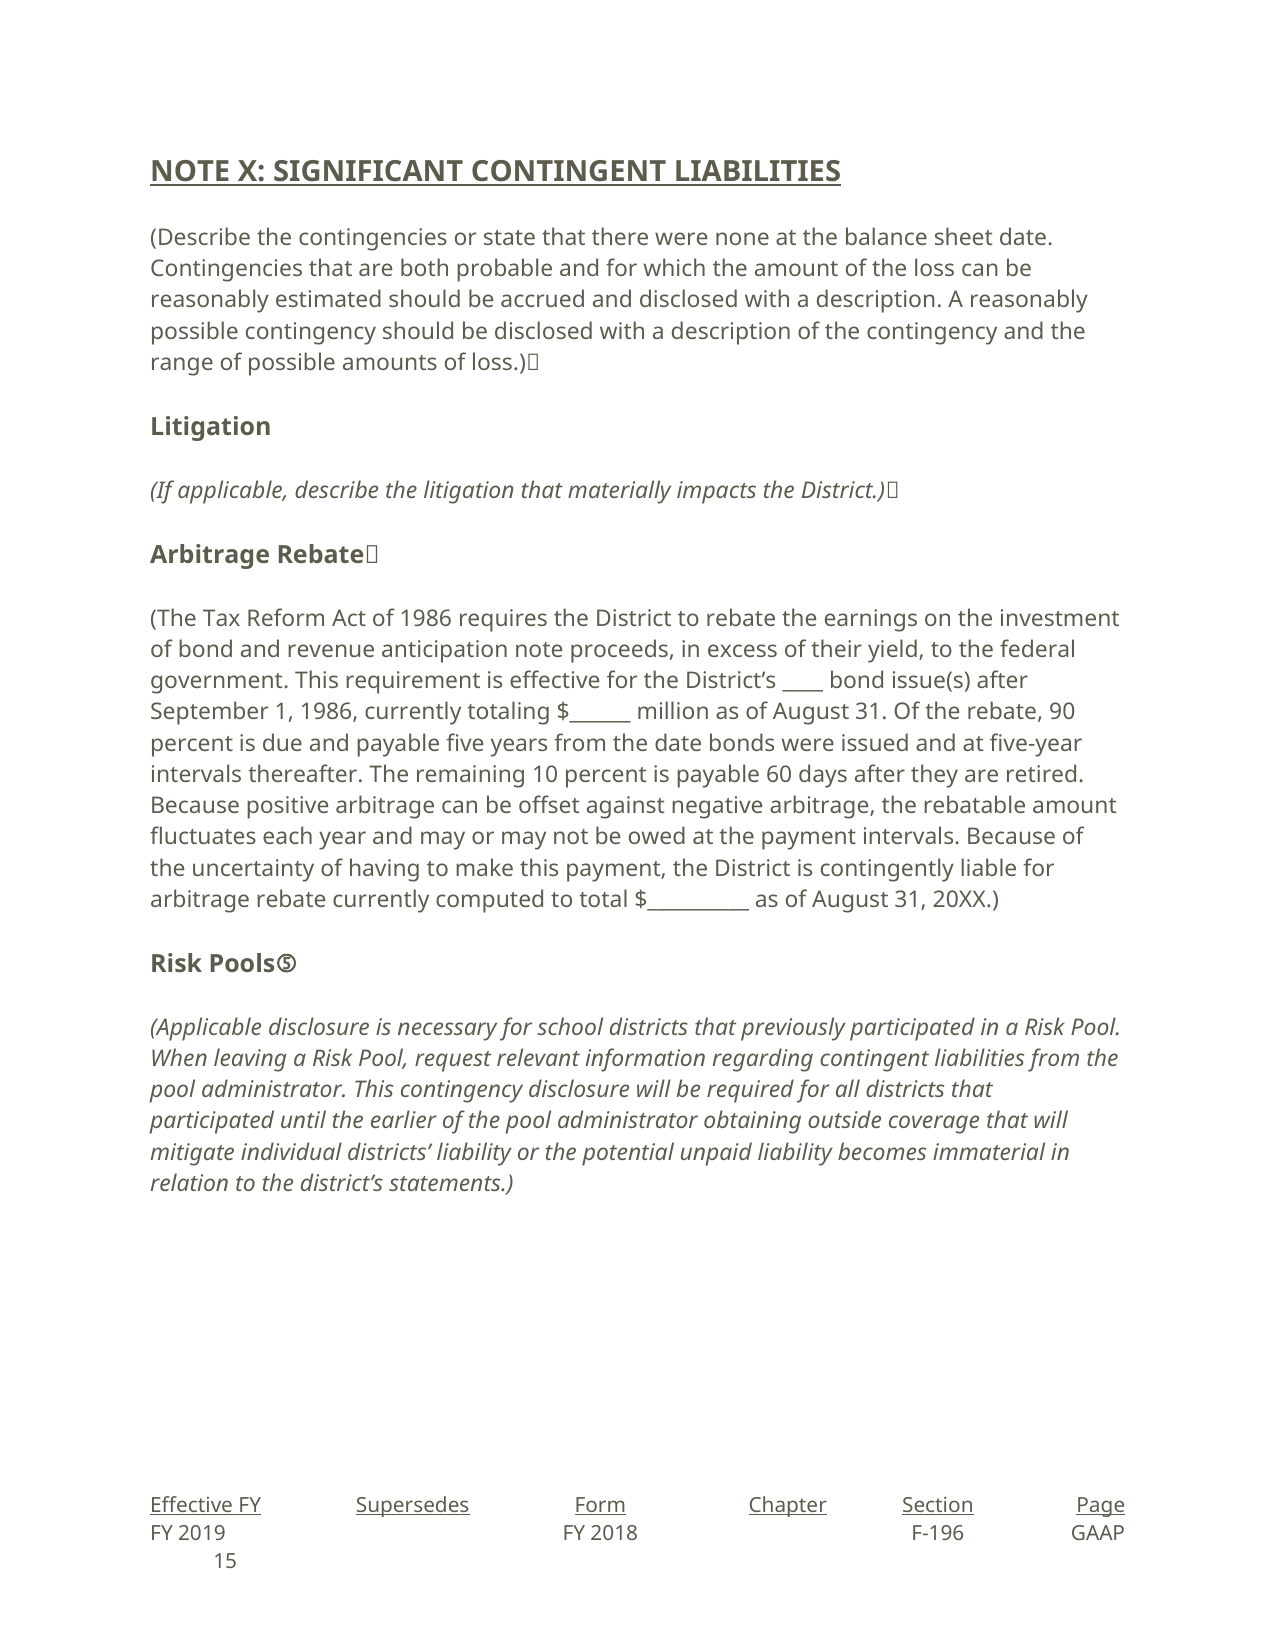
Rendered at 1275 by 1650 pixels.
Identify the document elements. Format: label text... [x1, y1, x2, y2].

subtitle Arbitrage Rebate [150, 536, 1125, 570]
subtitle Risk Pools [150, 945, 1125, 979]
subtitle Note x: Significant contingent liabilities [150, 150, 1102, 190]
text (If applicable, describe the litigation that materially impacts the District.) [150, 474, 1125, 505]
text (Describe the contingencies or state that there were none at the balance sheet date. Contingencies that are both probable and for which the amount of the loss can be reasonably estimated should be accrued and disclosed with a description. A reasonably possible contingency should be disclosed with a description of the contingency and the range of possible amounts of loss.) [150, 221, 1125, 377]
subtitle Litigation [150, 408, 1125, 442]
text (Applicable disclosure is necessary for school districts that previously participated in a Risk Pool. When leaving a Risk Pool, request relevant information regarding contingent liabilities from the pool administrator. This contingency disclosure will be required for all districts that participated until the earlier of the pool administrator obtaining outside coverage that will mitigate individual districts’ liability or the potential unpaid liability becomes immaterial in relation to the district’s statements.) [150, 1011, 1125, 1198]
text (The Tax Reform Act of 1986 requires the District to rebate the earnings on the investment of bond and revenue anticipation note proceeds, in excess of their yield, to the federal government. This requirement is effective for the District’s ____ bond issue(s) after September 1, 1986, currently totaling $______ million as of August 31. Of the rebate, 90 percent is due and payable five years from the date bonds were issued and at five-year intervals thereafter. The remaining 10 percent is payable 60 days after they are retired. Because positive arbitrage can be offset against negative arbitrage, the rebatable amount fluctuates each year and may or may not be owed at the payment intervals. Because of the uncertainty of having to make this payment, the District is contingently liable for arbitrage rebate currently computed to total $__________ as of August 31, 20XX.) [150, 602, 1125, 914]
